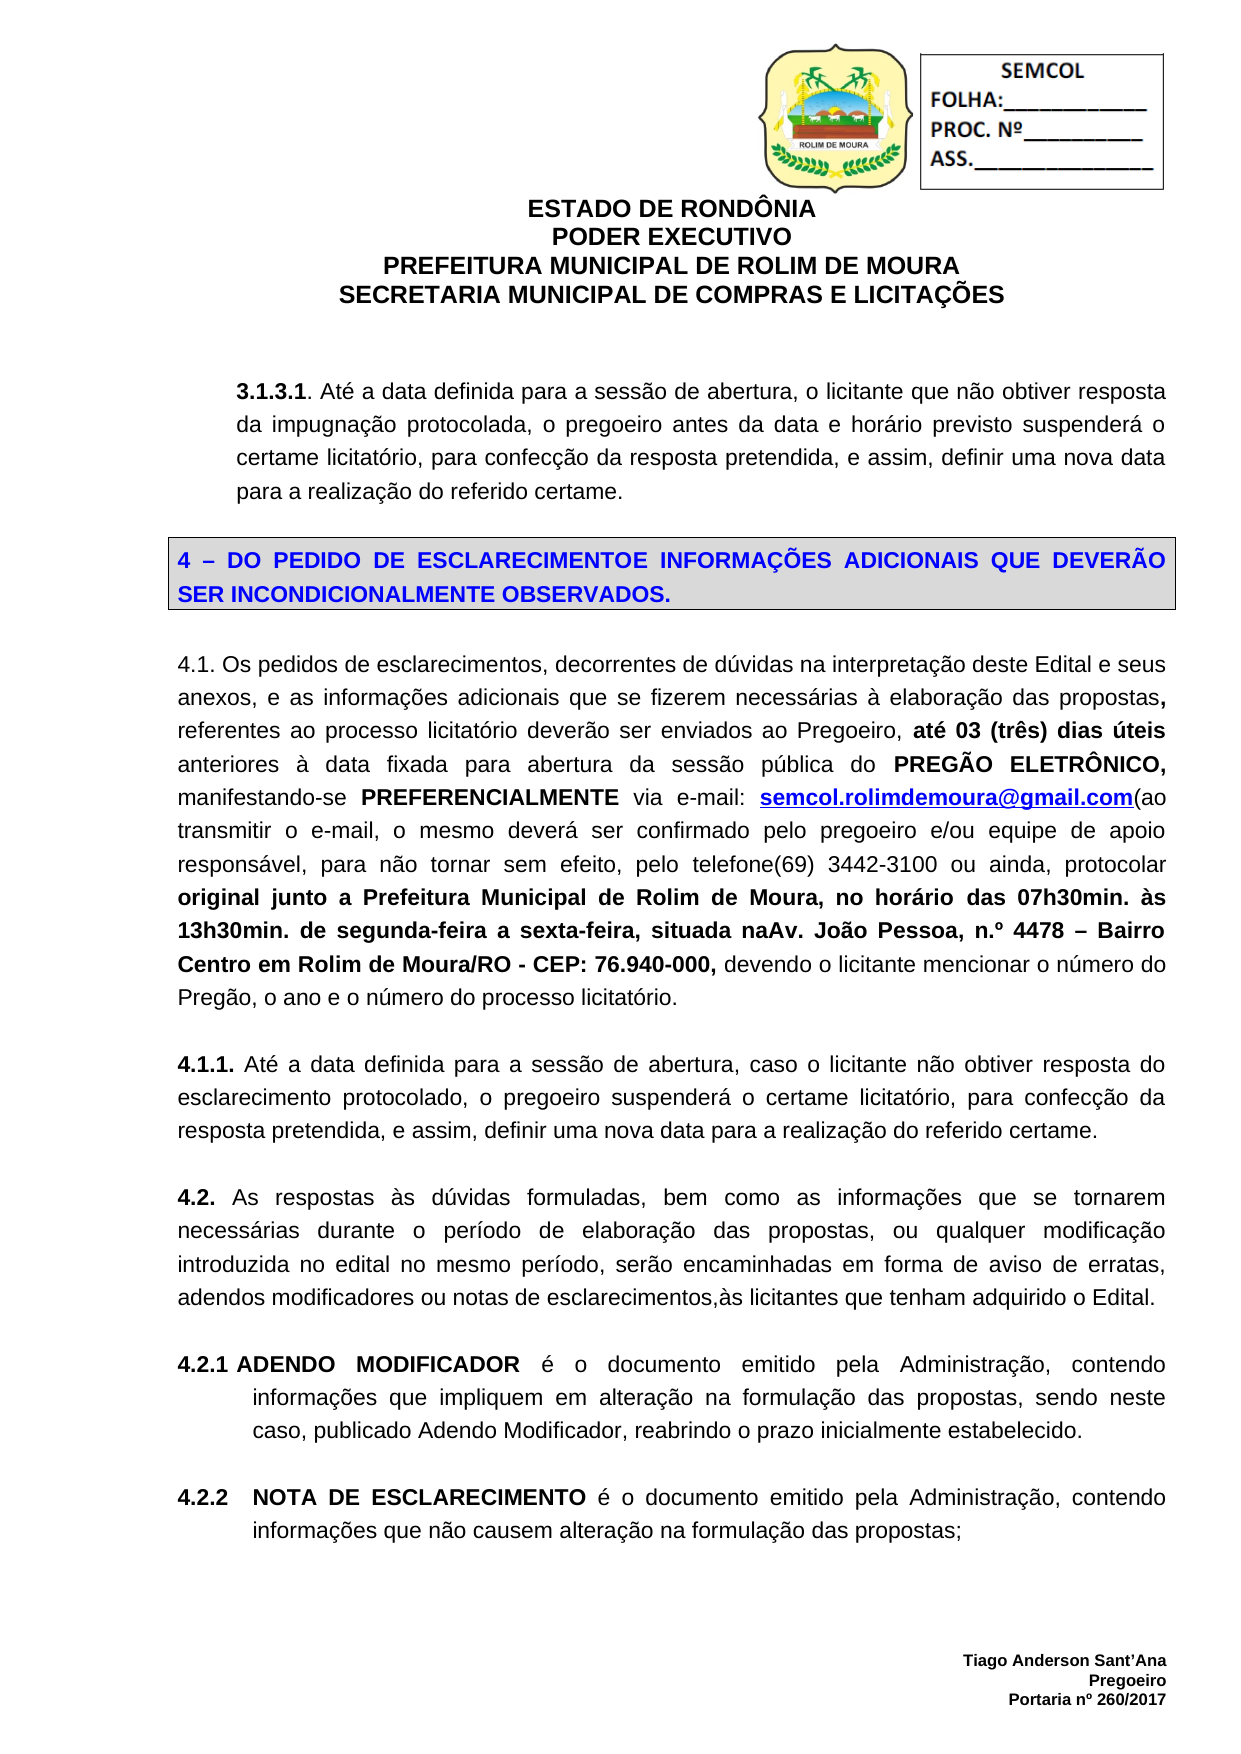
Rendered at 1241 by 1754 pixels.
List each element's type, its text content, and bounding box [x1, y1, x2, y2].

list ADENDO MODIFICADOR é o documento emitido pela Administração, contendo informações que impliquem em alteração na formulação das propostas, sendo neste caso, publicado Adendo Modificador, reabrindo o prazo inicialmente estabelecido. [177, 1343, 1166, 1443]
text 4.1. Os pedidos de esclarecimentos, decorrentes de dúvidas na interpretação deste Edital e seus anexos, e as informações adicionais que se fizerem necessárias à elaboração das propostas, referentes ao processo licitatório deverão ser enviados ao Pregoeiro, até 03 (três) dias úteis anteriores à data fixada para abertura da sessão pública do PREGÃO ELETRÔNICO, manifestando-se PREFERENCIALMENTE via e-mail: semcol.rolimdemoura@gmail.com(ao transmitir o e-mail, o mesmo deverá ser confirmado pelo pregoeiro e/ou equipe de apoio responsável, para não tornar sem efeito, pelo telefone(69) 3442-3100 ou ainda, protocolar original junto a Prefeitura Municipal de Rolim de Moura, no horário das 07h30min. às 13h30min. de segunda-feira a sexta-feira, situada naAv. João Pessoa, n.º 4478 – Bairro Centro em Rolim de Moura/RO - CEP: 76.940-000, devendo o licitante mencionar o número do Pregão, o ano e o número do processo licitatório. [177, 643, 1166, 1010]
text 4.2. As respostas às dúvidas formuladas, bem como as informações que se tornarem necessárias durante o período de elaboração das propostas, ou qualquer modificação introduzida no edital no mesmo período, serão encaminhadas em forma de aviso de erratas, adendos modificadores ou notas de esclarecimentos,às licitantes que tenham adquirido o Edital. [177, 1177, 1166, 1310]
text 4.1.1. Até a data definida para a sessão de abertura, caso o licitante não obtiver resposta do esclarecimento protocolado, o pregoeiro suspenderá o certame licitatório, para confecção da resposta pretendida, e assim, definir uma nova data para a realização do referido certame. [177, 1043, 1166, 1143]
list NOTA DE ESCLARECIMENTO é o documento emitido pela Administração, contendo informações que não causem alteração na formulação das propostas; [177, 1477, 1166, 1543]
picture [757, 43, 914, 194]
text 3.1.3.1. Até a data definida para a sessão de abertura, o licitante que não obtiver resposta da impugnação protocolada, o pregoeiro antes da data e horário previsto suspenderá o certame licitatório, para confecção da resposta pretendida, e assim, definir uma nova data para a realização do referido certame. [236, 371, 1166, 504]
text 4 – DO PEDIDO DE ESCLARECIMENTOE INFORMAÇÕES ADICIONAIS QUE DEVERÃO SER INCONDICIONALMENTE OBSERVADOS. [169, 538, 1175, 609]
